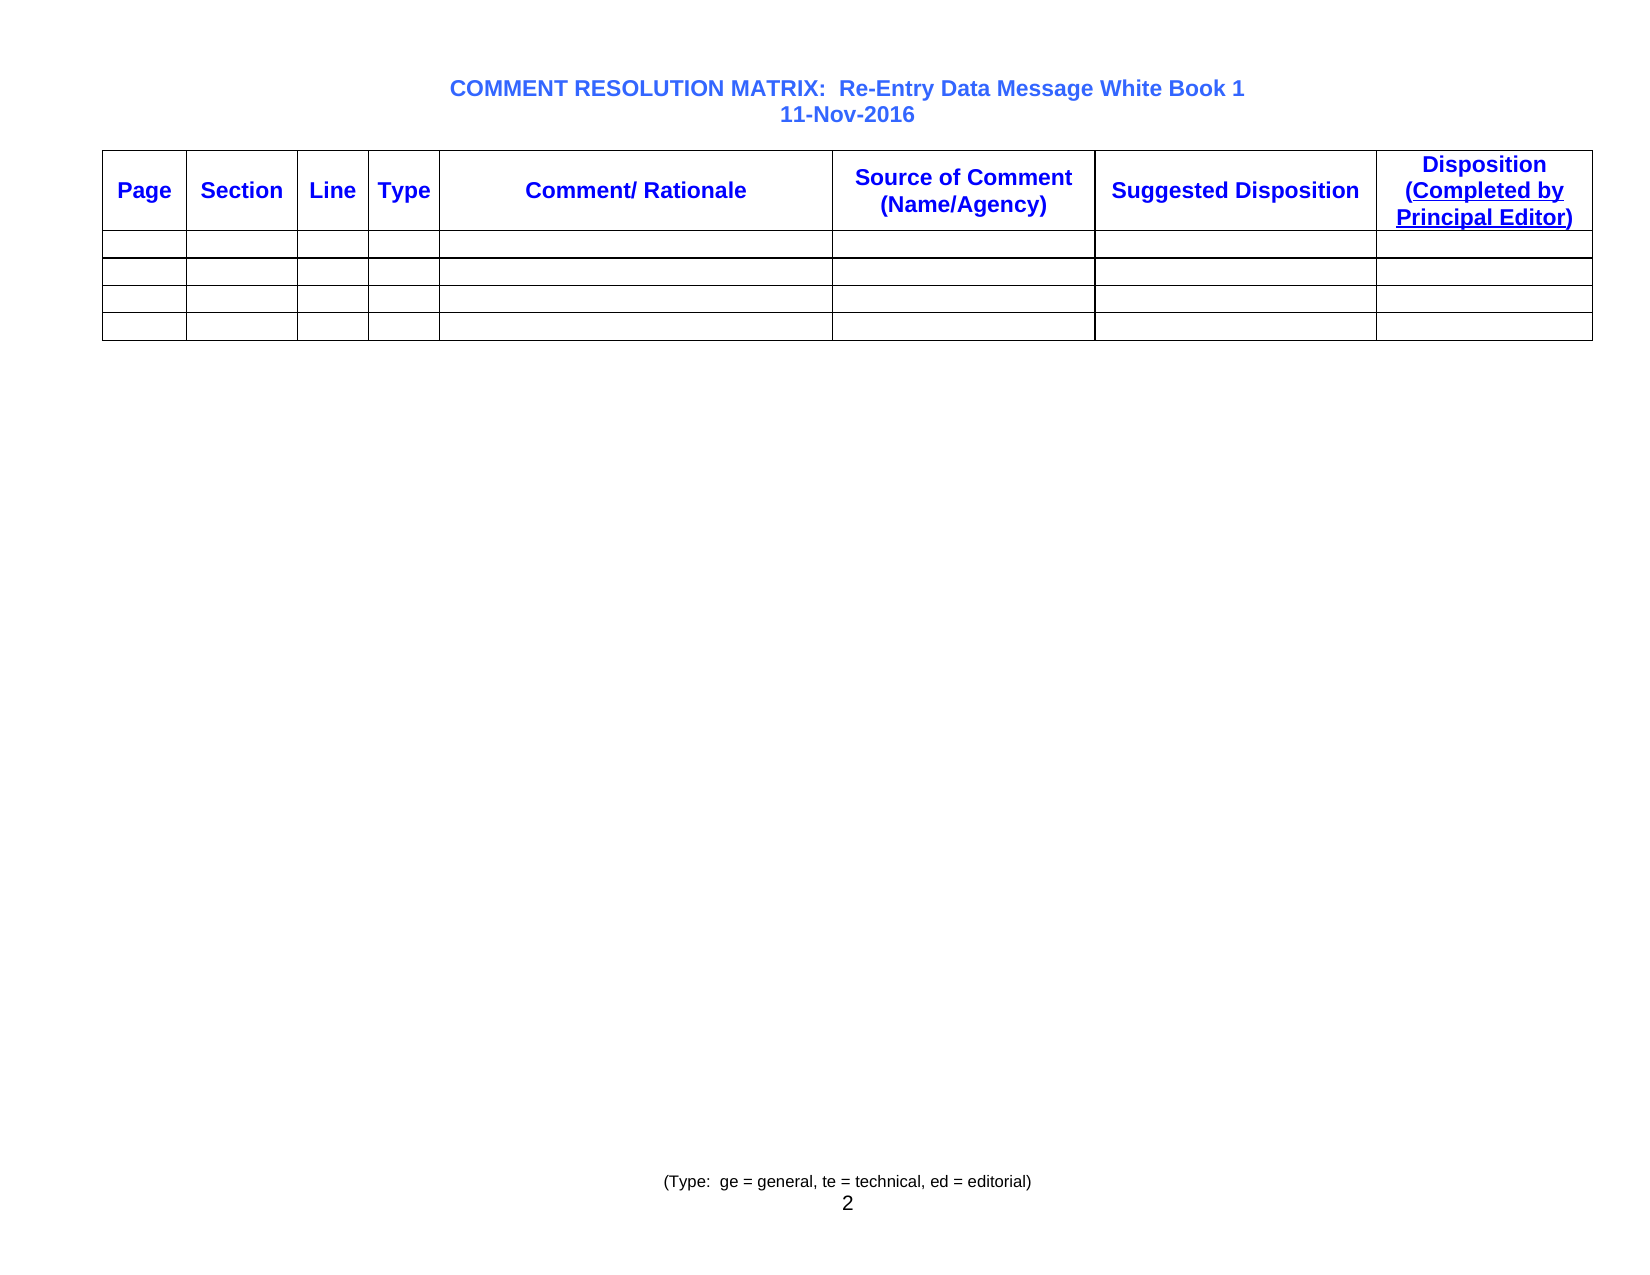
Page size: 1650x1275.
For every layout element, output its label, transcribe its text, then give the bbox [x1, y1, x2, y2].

table_header Line [298, 151, 368, 230]
table_header Suggested Disposition [1096, 151, 1376, 230]
table_cell [103, 231, 186, 257]
table_cell [298, 313, 368, 340]
table_cell [440, 259, 832, 285]
table_cell [1096, 313, 1376, 340]
table_cell [1377, 231, 1592, 257]
table_cell [298, 259, 368, 285]
table_cell [187, 286, 297, 312]
table_cell [187, 259, 297, 285]
table_cell [187, 313, 297, 340]
table_cell [103, 286, 186, 312]
table_header Type [369, 151, 439, 230]
table_cell [833, 313, 1094, 340]
table_cell [440, 231, 832, 257]
table_cell [1377, 313, 1592, 340]
table_header Section [187, 151, 297, 230]
table_cell [833, 231, 1094, 257]
table_header Disposition (Completed by Principal Editor) [1377, 151, 1592, 230]
table_header Comment/ Rationale [440, 151, 832, 230]
table_cell [1377, 286, 1592, 312]
table_cell [369, 259, 439, 285]
table_cell [369, 286, 439, 312]
table_cell [1096, 286, 1376, 312]
table_cell [369, 231, 439, 257]
table_cell [103, 313, 186, 340]
table_header Source of Comment (Name/Agency) [833, 151, 1094, 230]
table_cell [103, 259, 186, 285]
table_cell [440, 313, 832, 340]
table_cell [1096, 259, 1376, 285]
table_cell [298, 286, 368, 312]
table_cell [440, 286, 832, 312]
table_cell [369, 313, 439, 340]
table_cell [833, 286, 1094, 312]
table_header Page [103, 151, 186, 230]
table_cell [833, 259, 1094, 285]
table_cell [1096, 231, 1376, 257]
table_cell [187, 231, 297, 257]
table_cell [298, 231, 368, 257]
table_cell [1377, 259, 1592, 285]
